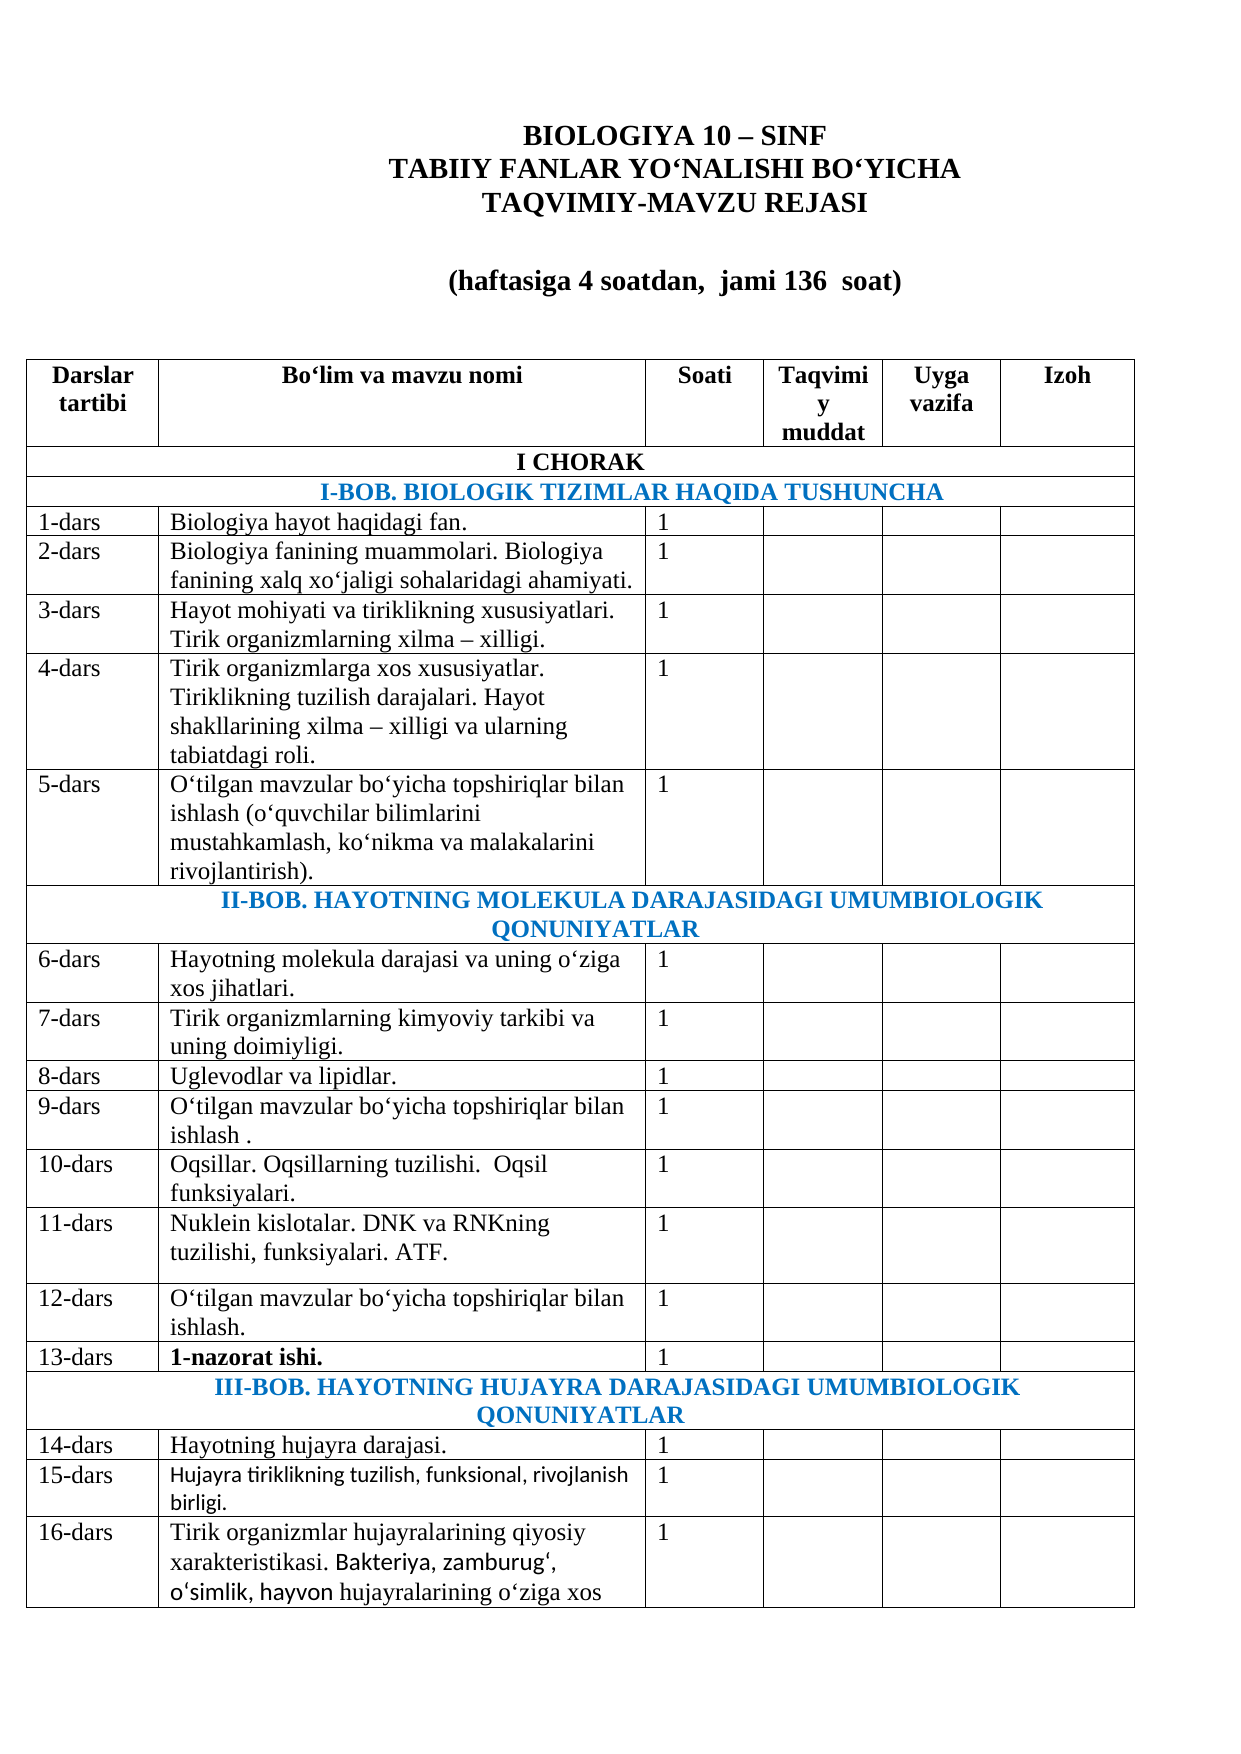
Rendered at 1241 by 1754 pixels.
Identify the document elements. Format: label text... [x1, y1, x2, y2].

table_cell [1001, 1284, 1134, 1341]
table_cell [883, 1003, 1000, 1060]
table_cell 15-dars [27, 1460, 158, 1516]
table_cell [883, 1208, 1000, 1282]
table_cell [883, 944, 1000, 1002]
table_header Taqvimiy muddat [764, 360, 882, 446]
table_cell O‘tilgan mavzular bo‘yicha topshiriqlar bilan ishlash (o‘quvchilar bilimlarini mustahkamlash, ko‘nikma va malakalarini rivojlantirish). [159, 770, 645, 884]
table_cell [883, 1342, 1000, 1371]
text TAQVIMIY-MAVZU REJASI [133, 185, 1152, 219]
table_cell 14-dars [27, 1430, 158, 1459]
table_cell [1001, 1208, 1134, 1282]
table_cell 1 [646, 1003, 763, 1060]
text (haftasiga 4 soatdan, jami 136 soat) [133, 263, 1152, 297]
table_cell [883, 1284, 1000, 1341]
table_cell [764, 1003, 882, 1060]
table_cell [1001, 536, 1134, 594]
table_cell Biologiya hayot haqidagi fan. [159, 507, 645, 535]
table_cell Hujayra tiriklikning tuzilish, funksional, rivojlanish birligi. [159, 1460, 645, 1516]
table_cell [883, 1517, 1000, 1607]
table_cell [1001, 1091, 1134, 1148]
text BIOLOGIYA 10 – SINF [133, 118, 1152, 152]
table_cell [1001, 1342, 1134, 1371]
table_cell [883, 536, 1000, 594]
table_cell [1001, 1430, 1134, 1459]
table_cell O‘tilgan mavzular bo‘yicha topshiriqlar bilan ishlash. [159, 1284, 645, 1341]
table_cell I CHORAK [27, 447, 1134, 476]
text TABIIY FANLAR YO‘NALISHI BO‘YICHA [133, 152, 1152, 185]
table_cell Hayotning molekula darajasi va uning o‘ziga xos jihatlari. [159, 944, 645, 1002]
table_cell [1001, 654, 1134, 768]
table_cell [883, 595, 1000, 652]
table_cell 1 [646, 1150, 763, 1207]
table_header Bo‘lim va mavzu nomi [159, 360, 645, 446]
table_cell 1 [646, 1430, 763, 1459]
table_header Darslar tartibi [27, 360, 158, 446]
table_cell [764, 1517, 882, 1607]
table_cell Oqsillar. Oqsillarning tuzilishi. Oqsil funksiyalari. [159, 1150, 645, 1207]
table_cell [883, 654, 1000, 768]
table_cell 1 [646, 595, 763, 652]
table_cell [764, 1430, 882, 1459]
table_cell [1001, 595, 1134, 652]
table_cell 11-dars [27, 1208, 158, 1282]
table_cell 1 [646, 507, 763, 535]
table_cell [1001, 1061, 1134, 1090]
table_cell 12-dars [27, 1284, 158, 1341]
table_cell 13-dars [27, 1342, 158, 1371]
table_cell Hayot mohiyati va tiriklikning xususiyatlari. Tirik organizmlarning xilma – xilligi. [159, 595, 645, 652]
table_cell Tirik organizmlarga xos xususiyatlar. Tiriklikning tuzilish darajalari. Hayot shakllarining xilma – xilligi va ularning tabiatdagi roli. [159, 654, 645, 768]
table_cell 1-nazorat ishi. [159, 1342, 645, 1371]
table_cell 8-dars [27, 1061, 158, 1090]
table_cell 1-dars [27, 507, 158, 535]
table_cell 16-dars [27, 1517, 158, 1607]
table_cell 1 [646, 1061, 763, 1090]
table_cell [883, 1061, 1000, 1090]
table_cell [764, 1342, 882, 1371]
table_header Soati [646, 360, 763, 446]
table_cell Biologiya fanining muammolari. Biologiya fanining xalq xo‘jaligi sohalaridagi ahamiyati. [159, 536, 645, 594]
table_cell [764, 1460, 882, 1516]
table_cell 1 [646, 770, 763, 884]
table_cell [1001, 1150, 1134, 1207]
table_cell Hayotning hujayra darajasi. [159, 1430, 645, 1459]
table_header Uyga vazifa [883, 360, 1000, 446]
table_cell [1001, 1003, 1134, 1060]
table_cell Uglevodlar va lipidlar. [159, 1061, 645, 1090]
table_cell [1001, 944, 1134, 1002]
table_cell 1 [646, 1460, 763, 1516]
table_cell 1 [646, 1284, 763, 1341]
table_cell 5-dars [27, 770, 158, 884]
table_cell Tirik organizmlarning kimyoviy tarkibi va uning doimiyligi. [159, 1003, 645, 1060]
table_cell 1 [646, 1091, 763, 1148]
table_cell O‘tilgan mavzular bo‘yicha topshiriqlar bilan ishlash . [159, 1091, 645, 1148]
table_cell [764, 1208, 882, 1282]
table_cell [883, 1430, 1000, 1459]
table_cell 1 [646, 654, 763, 768]
table_cell 2-dars [27, 536, 158, 594]
table_cell 9-dars [27, 1091, 158, 1148]
table_header Izoh [1001, 360, 1134, 446]
table_cell [883, 1091, 1000, 1148]
table_cell 7-dars [27, 1003, 158, 1060]
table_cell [159, 1517, 645, 1607]
table_cell 10-dars [27, 1150, 158, 1207]
table_cell II-BOB. HAYOTNING MOLEKULA DARAJASIDAGI UMUMBIOLOGIK QONUNIYATLAR [27, 886, 1134, 943]
table_cell [883, 1460, 1000, 1516]
table_cell [764, 654, 882, 768]
table_cell Nuklein kislotalar. DNK va RNKning tuzilishi, funksiyalari. ATF. [159, 1208, 645, 1282]
table_cell [764, 1150, 882, 1207]
table_cell [764, 944, 882, 1002]
table_cell [764, 507, 882, 535]
table_cell 1 [646, 1342, 763, 1371]
table_cell 1 [646, 1517, 763, 1607]
table_cell 1 [646, 944, 763, 1002]
table_cell [1001, 1517, 1134, 1607]
table_cell [764, 595, 882, 652]
table_cell [883, 507, 1000, 535]
table_cell [764, 770, 882, 884]
table_cell [883, 770, 1000, 884]
table_cell [764, 536, 882, 594]
table_cell [1001, 1460, 1134, 1516]
table_cell [764, 1061, 882, 1090]
table_cell 1 [646, 1208, 763, 1282]
table_cell I-BOB. BIOLOGIK TIZIMLAR HAQIDA TUSHUNCHA [27, 477, 1134, 506]
table_cell III-BOB. HAYOTNING HUJAYRA DARAJASIDAGI UMUMBIOLOGIK QONUNIYATLAR [27, 1372, 1134, 1429]
table_cell [1001, 507, 1134, 535]
table_cell [764, 1091, 882, 1148]
table_cell [1001, 770, 1134, 884]
table_cell 3-dars [27, 595, 158, 652]
table_cell [764, 1284, 882, 1341]
table_cell 4-dars [27, 654, 158, 768]
table_cell 1 [646, 536, 763, 594]
table_cell 6-dars [27, 944, 158, 1002]
table_cell [883, 1150, 1000, 1207]
